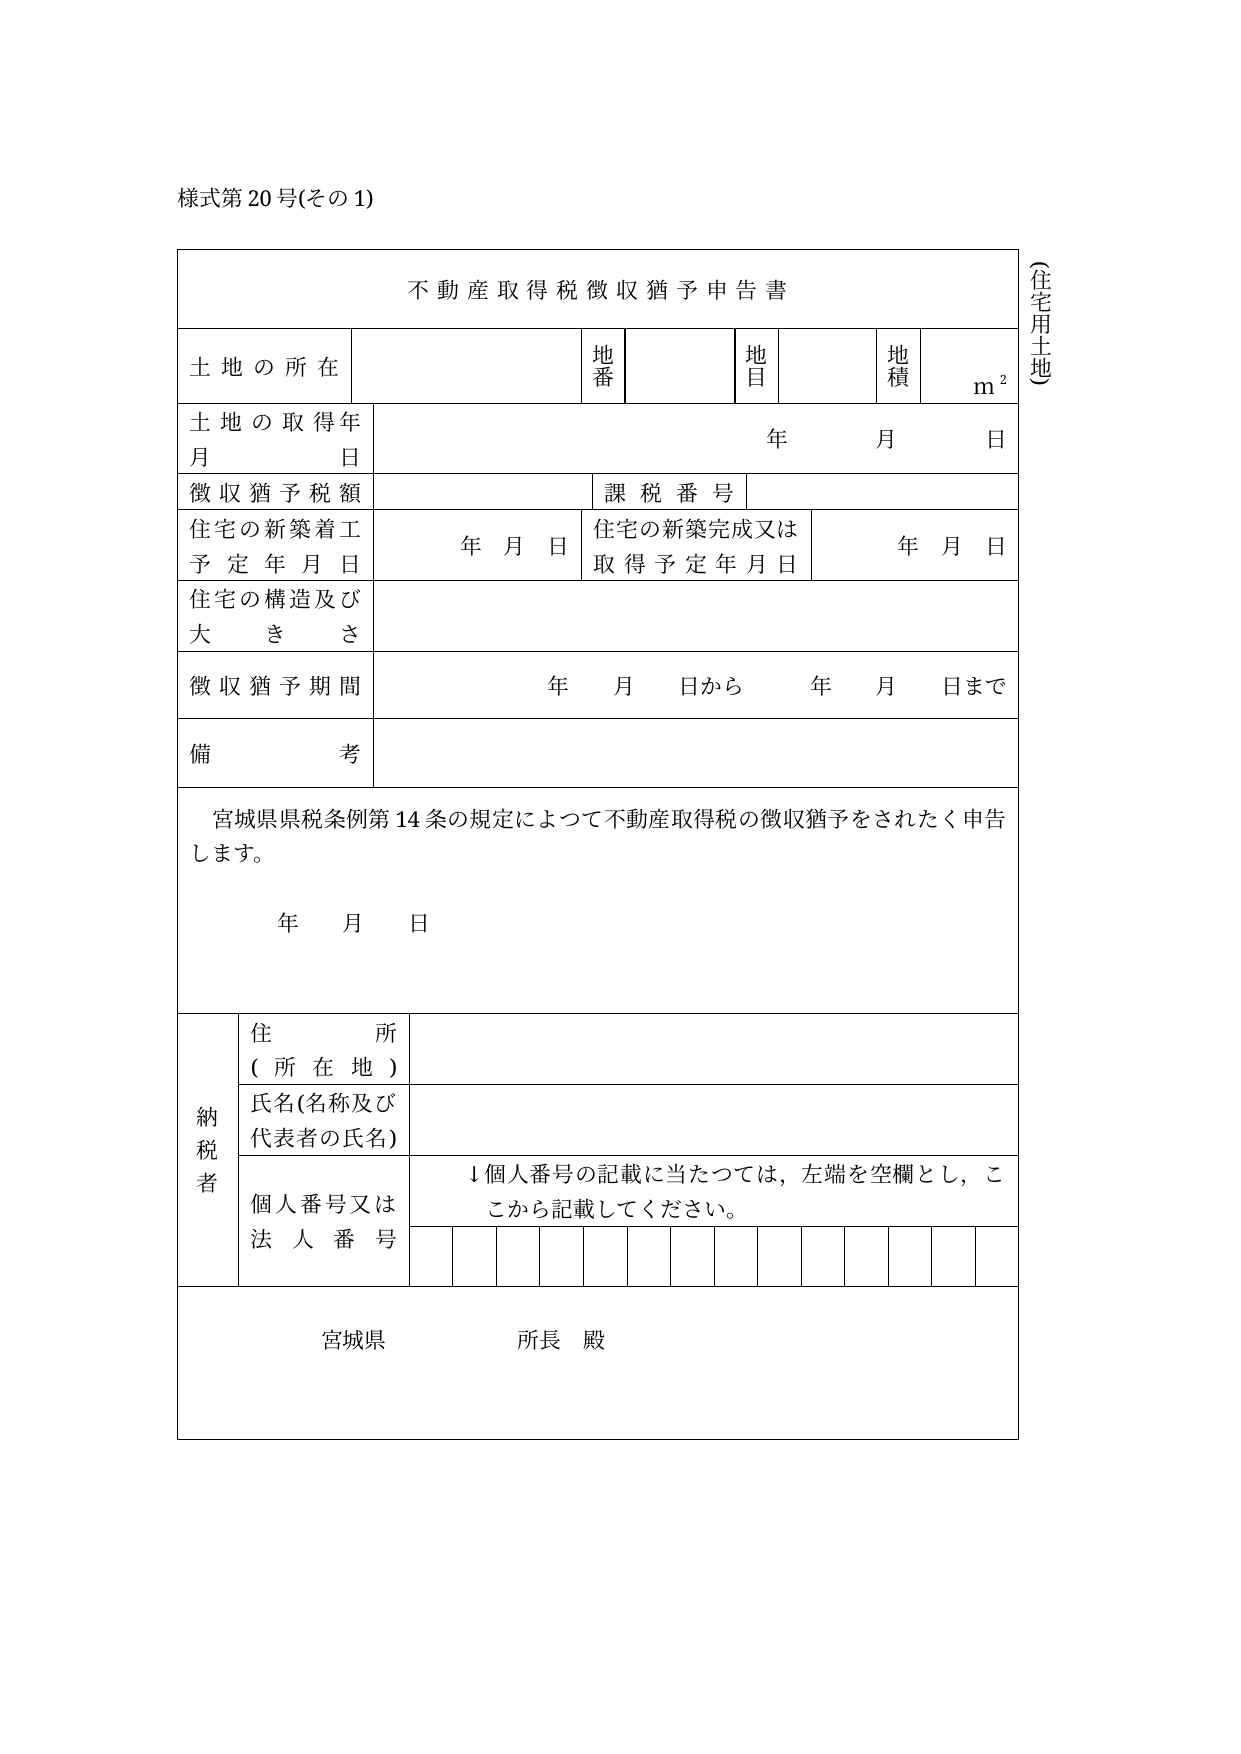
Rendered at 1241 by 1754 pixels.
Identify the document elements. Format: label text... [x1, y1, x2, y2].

table_cell [626, 329, 734, 402]
table_header (住宅用土地) [1019, 249, 1063, 1439]
table_cell 年 月 日 [374, 404, 1018, 473]
table_cell [497, 1227, 539, 1286]
table_cell 土地の所在 [178, 329, 351, 402]
table_cell [747, 474, 1018, 509]
table_cell 住宅の構造及び大きさ [178, 581, 373, 651]
table_cell 納税者 [178, 1014, 238, 1286]
table_cell ↓個人番号の記載に当たつては，左端を空欄とし，ここから記載してください。 [453, 1156, 1018, 1226]
table_cell [410, 1014, 1018, 1084]
table_cell 宮城県県税条例第14条の規定によつて不動産取得税の徴収猶予をされたく申告します。 年 月 日 [178, 788, 1018, 1013]
table_cell 徴収猶予税額 [178, 474, 373, 509]
table_cell [410, 1085, 1018, 1155]
table_cell ｍ2 [921, 329, 1018, 402]
table_cell [374, 719, 1018, 787]
table_cell 地目 [736, 329, 778, 402]
table_cell [779, 329, 876, 402]
table_cell [671, 1227, 714, 1286]
table_cell [628, 1227, 670, 1286]
table_cell [374, 474, 592, 509]
table_cell 土地の取得年月日 [178, 404, 373, 473]
table_cell [932, 1227, 975, 1286]
table_cell [758, 1227, 801, 1286]
table_cell 地番 [582, 329, 624, 402]
table_cell [715, 1227, 757, 1286]
table_cell [352, 329, 581, 402]
table_cell 年 月 日 [812, 510, 1018, 580]
table_cell [410, 1227, 452, 1286]
table_cell 地積 [877, 329, 920, 402]
table_cell 年 月 日 [374, 510, 581, 580]
table_cell 徴収猶予期間 [178, 652, 373, 718]
table_cell [540, 1227, 583, 1286]
text 様式第20号(その1) [177, 179, 1063, 214]
table_cell 年 月 日から 年 月 日まで [374, 652, 1018, 718]
table_cell [584, 1227, 627, 1286]
table_cell 住宅の新築完成又は取得予定年月日 [582, 510, 811, 580]
table_cell 個人番号又は法人番号 [239, 1156, 409, 1286]
table_cell [802, 1227, 844, 1286]
table_cell 住宅の新築着工予定年月日 [178, 510, 373, 580]
table_cell [410, 1156, 453, 1226]
table_cell [453, 1227, 496, 1286]
table_cell 宮城県 所長 殿 [178, 1287, 1018, 1439]
table_cell [374, 581, 1018, 651]
table_cell [889, 1227, 931, 1286]
table_header 不動産取得税徴収猶予申告書 [178, 250, 1018, 328]
table_cell 氏名(名称及び代表者の氏名) [239, 1085, 409, 1155]
table_cell [845, 1227, 888, 1286]
table_cell 住所 (所在地) [239, 1014, 409, 1084]
table_cell 課税番号 [593, 474, 746, 509]
table_cell 備考 [178, 719, 373, 787]
table_cell [976, 1227, 1018, 1286]
